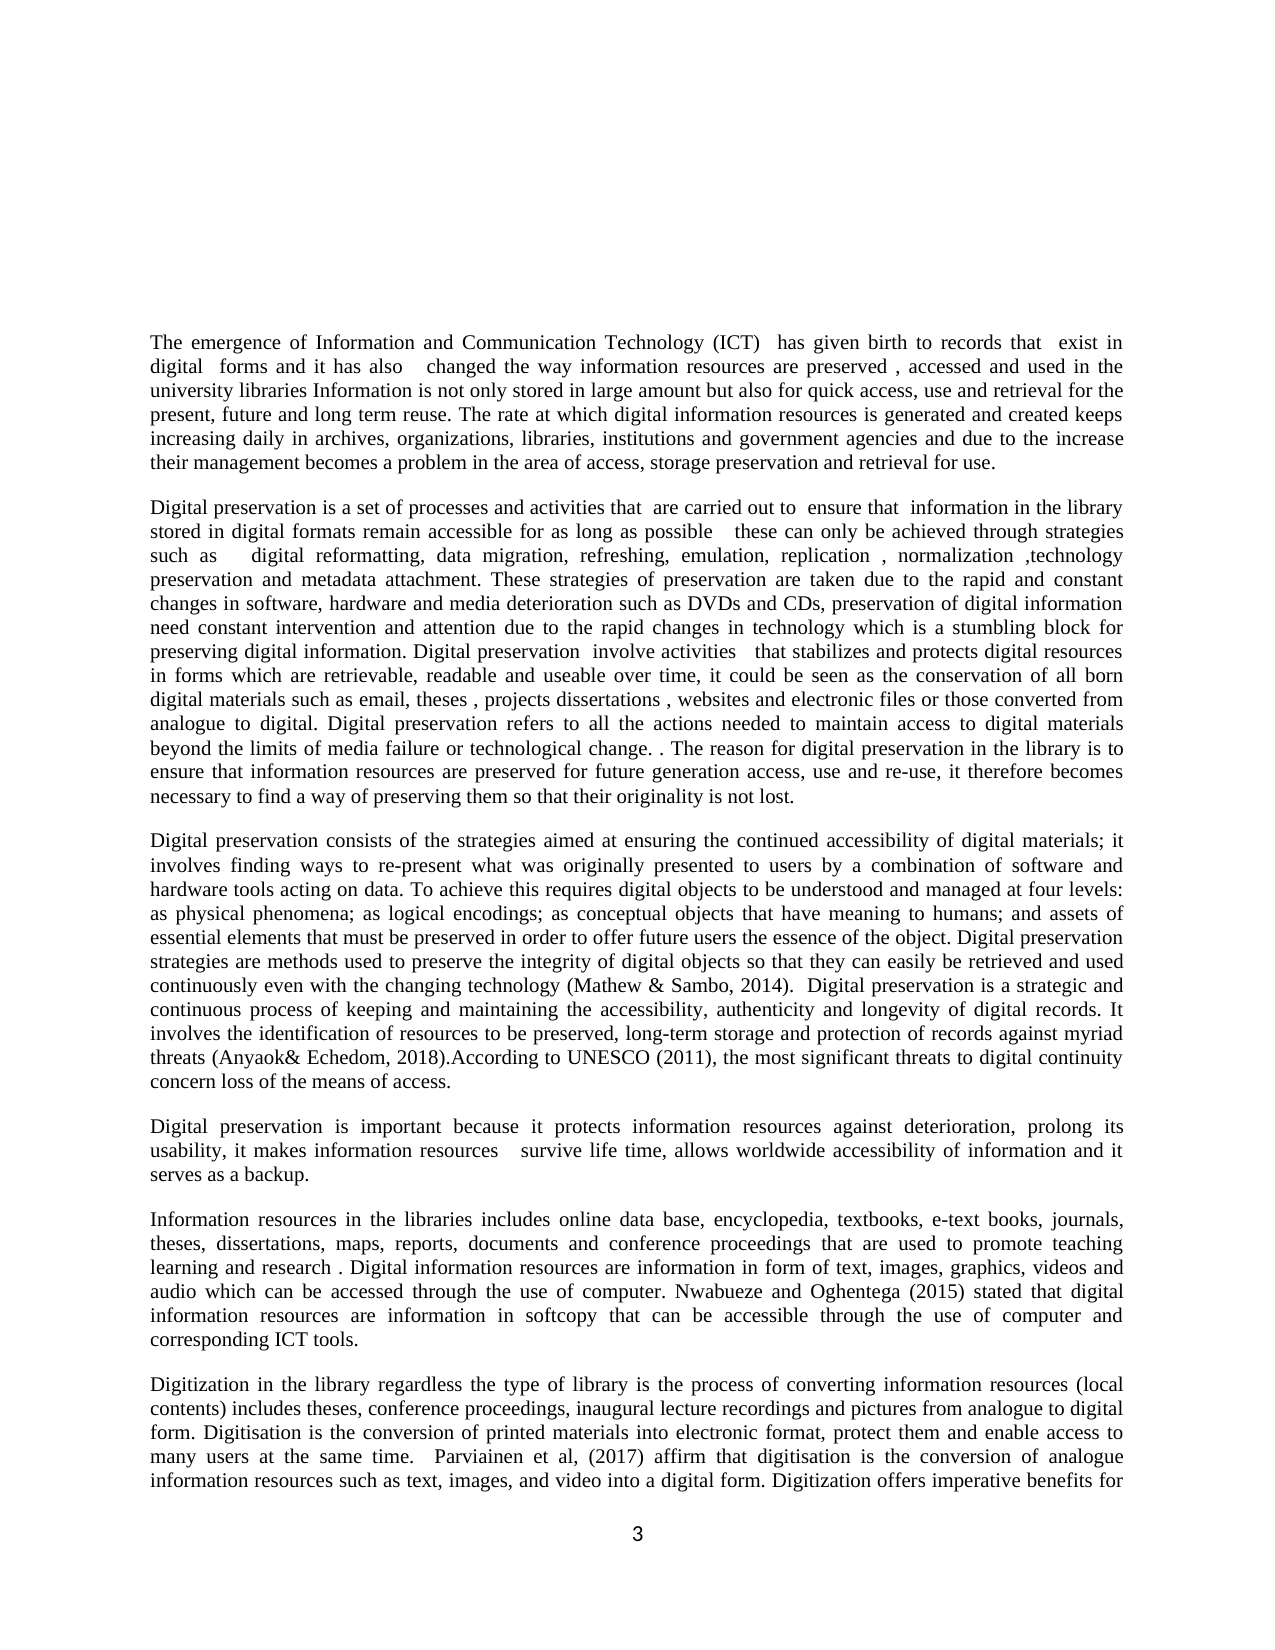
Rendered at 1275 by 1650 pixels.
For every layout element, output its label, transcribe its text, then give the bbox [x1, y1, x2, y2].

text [150, 1372, 1125, 1492]
text Digital preservation consists of the strategies aimed at ensuring the continued accessibility of digital materials; it involves finding ways to re-present what was originally presented to users by a combination of software and hardware tools acting on data. To achieve this requires digital objects to be understood and managed at four levels: as physical phenomena; as logical encodings; as conceptual objects that have meaning to humans; and assets of essential elements that must be preserved in order to offer future users the essence of the object. Digital preservation strategies are methods used to preserve the integrity of digital objects so that they can easily be retrieved and used continuously even with the changing technology (Mathew & Sambo, 2014). Digital preservation is a strategic and continuous process of keeping and maintaining the accessibility, authenticity and longevity of digital records. It involves the identification of resources to be preserved, long-term storage and protection of records against myriad threats (Anyaok& Echedom, 2018).According to UNESCO (2011), the most significant threats to digital continuity concern loss of the means of access. [150, 828, 1125, 1093]
text The emergence of Information and Communication Technology (ICT) has given birth to records that exist in digital forms and it has also changed the way information resources are preserved , accessed and used in the university libraries Information is not only stored in large amount but also for quick access, use and retrieval for the present, future and long term reuse. The rate at which digital information resources is generated and created keeps increasing daily in archives, organizations, libraries, institutions and government agencies and due to the increase their management becomes a problem in the area of access, storage preservation and retrieval for use. [150, 329, 1125, 474]
text Digital preservation is a set of processes and activities that are carried out to ensure that information in the library stored in digital formats remain accessible for as long as possible these can only be achieved through strategies such as digital reformatting, data migration, refreshing, emulation, replication , normalization ,technology preservation and metadata attachment. These strategies of preservation are taken due to the rapid and constant changes in software, hardware and media deterioration such as DVDs and CDs, preservation of digital information need constant intervention and attention due to the rapid changes in technology which is a stumbling block for preserving digital information. Digital preservation involve activities that stabilizes and protects digital resources in forms which are retrievable, readable and useable over time, it could be seen as the conservation of all born digital materials such as email, theses , projects dissertations , websites and electronic files or those converted from analogue to digital. Digital preservation refers to all the actions needed to maintain access to digital materials beyond the limits of media failure or technological change. . The reason for digital preservation in the library is to ensure that information resources are preserved for future generation access, use and re-use, it therefore becomes necessary to find a way of preserving them so that their originality is not lost. [150, 495, 1125, 808]
text Digital preservation is important because it protects information resources against deterioration, prolong its usability, it makes information resources survive life time, allows worldwide accessibility of information and it serves as a backup. [150, 1114, 1125, 1186]
text Information resources in the libraries includes online data base, encyclopedia, textbooks, e-text books, journals, theses, dissertations, maps, reports, documents and conference proceedings that are used to promote teaching learning and research . Digital information resources are information in form of text, images, graphics, videos and audio which can be accessed through the use of computer. Nwabueze and Oghentega (2015) stated that digital information resources are information in softcopy that can be accessible through the use of computer and corresponding ICT tools. [150, 1207, 1125, 1351]
